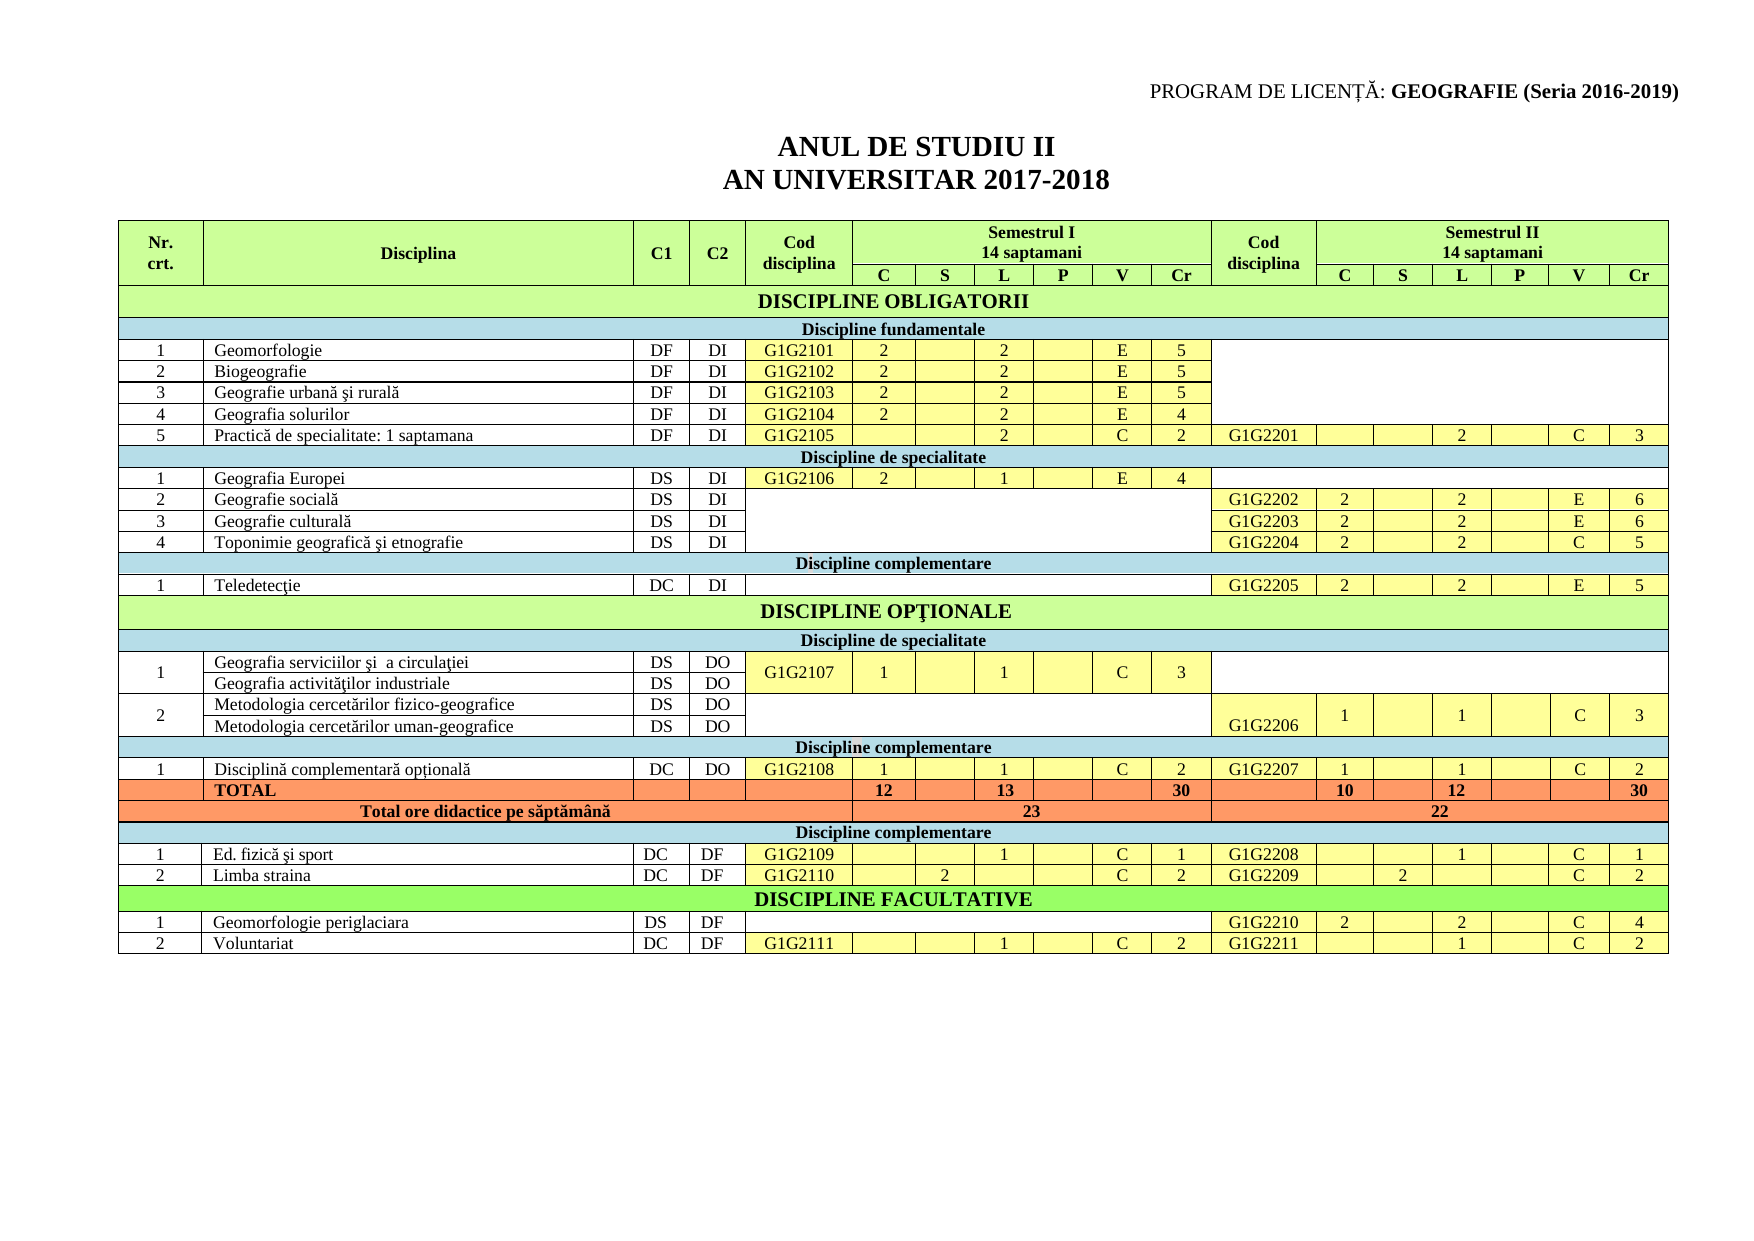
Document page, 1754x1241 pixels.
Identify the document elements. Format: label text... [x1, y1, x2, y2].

table_cell [1374, 844, 1432, 864]
table_cell DS [634, 673, 689, 693]
table_cell DF [690, 933, 745, 953]
table_cell [1212, 652, 1668, 693]
table_cell [634, 780, 689, 800]
table_cell [1492, 425, 1548, 445]
table_cell DC [634, 575, 689, 595]
table_cell 2 [1433, 532, 1491, 552]
table_cell C [1093, 865, 1151, 885]
table_cell [1317, 865, 1373, 885]
table_cell [746, 489, 1211, 552]
table_cell 1 [975, 758, 1033, 779]
table_cell G1G2102 [746, 361, 852, 381]
table_cell DS [634, 912, 689, 932]
table_cell Geomorfologie [204, 340, 633, 360]
table_cell E [1093, 340, 1151, 360]
table_cell 3 [1610, 425, 1668, 445]
table_cell P [1034, 265, 1092, 285]
table_cell G1G2209 [1212, 865, 1316, 885]
table_cell [1212, 468, 1668, 488]
table_cell [853, 425, 915, 445]
table_cell 2 [1317, 575, 1373, 595]
table_cell [916, 468, 974, 488]
table_cell 22 [1212, 801, 1668, 821]
table_cell 2 [853, 383, 915, 403]
table_cell G1G2106 [746, 468, 852, 488]
table_cell DI [690, 404, 745, 424]
table_cell DF [690, 844, 745, 864]
table_cell [1093, 780, 1151, 800]
table_header C2 [690, 221, 745, 285]
table_cell 4 [1152, 404, 1211, 424]
table_cell G1G2111 [746, 933, 852, 953]
table_cell Geografia Europei [204, 468, 633, 488]
table_cell Metodologia cercetărilor uman-geografice [204, 716, 633, 736]
table_cell DI [690, 511, 745, 531]
table_cell [1317, 425, 1373, 445]
table_cell Biogeografie [204, 361, 633, 381]
table_cell [916, 404, 974, 424]
table_cell C [1551, 694, 1609, 736]
table_header Cod disciplina [1212, 221, 1316, 285]
table_cell 1 [119, 340, 203, 360]
table_cell [853, 933, 915, 953]
table_cell [746, 912, 1211, 932]
table_cell S [1374, 265, 1432, 285]
table_cell [1492, 694, 1550, 736]
table_cell Geografia serviciilor şi a circulaţiei [204, 652, 633, 672]
table_cell C [1549, 912, 1609, 932]
table_cell 2 [853, 468, 915, 488]
table_cell 1 [1317, 694, 1373, 736]
table_cell 2 [975, 361, 1033, 381]
table_cell [1034, 361, 1092, 381]
table_cell E [1549, 575, 1609, 595]
table_cell [1492, 865, 1548, 885]
table_cell [1492, 933, 1548, 953]
table_cell [1034, 758, 1092, 779]
table_cell C [1549, 933, 1609, 953]
table_cell 2 [1317, 912, 1373, 932]
table_cell Geografia solurilor [204, 404, 633, 424]
table_cell 13 [975, 780, 1033, 800]
table_cell 2 [1317, 532, 1373, 552]
table_cell 2 [1152, 865, 1211, 885]
table_cell [916, 933, 974, 953]
table_cell G1G2105 [746, 425, 852, 445]
table_cell 2 [1433, 489, 1491, 509]
table_cell 1 [853, 758, 915, 779]
table_cell [916, 652, 974, 693]
table_cell E [1093, 383, 1151, 403]
table_cell DS [634, 489, 689, 509]
table_cell DS [634, 694, 689, 714]
table_cell 1 [975, 933, 1033, 953]
table_cell 2 [119, 489, 203, 509]
table_cell DS [634, 511, 689, 531]
table_cell C [1093, 933, 1151, 953]
table_cell C [1093, 758, 1151, 779]
table_cell [1492, 575, 1548, 595]
table_cell DC [634, 844, 689, 864]
table_cell 4 [1610, 912, 1668, 932]
table_cell [1034, 652, 1092, 693]
table_cell 3 [1152, 652, 1211, 693]
table_cell [1212, 780, 1316, 800]
table_cell [1374, 758, 1432, 779]
table_cell C [1093, 425, 1151, 445]
table_cell 2 [1152, 933, 1211, 953]
table_cell 30 [1610, 780, 1668, 800]
table_cell Discipline de specialitate [119, 446, 1668, 467]
table_cell G1G2107 [746, 652, 852, 693]
table_cell [853, 844, 915, 864]
table_cell 3 [119, 383, 203, 403]
table_header Nr. crt. [119, 221, 203, 285]
table_cell C [1549, 865, 1609, 885]
table_cell [1034, 425, 1092, 445]
table_cell G1G2208 [1212, 844, 1316, 864]
table_cell TOTAL [204, 780, 633, 800]
table_cell Discipline complementare [119, 823, 1668, 843]
table_cell E [1093, 361, 1151, 381]
table_cell Disciplină complementară opțională [204, 758, 633, 779]
table_cell Discipline de specialitate [119, 630, 1668, 651]
table_cell 12 [1433, 780, 1491, 800]
table_cell 2 [975, 383, 1033, 403]
table_cell 2 [1610, 933, 1668, 953]
table_cell 1 [975, 468, 1033, 488]
table_cell Discipline complementare [813, 553, 1668, 573]
table_cell G1G2108 [746, 758, 852, 779]
table_cell [1212, 340, 1668, 424]
table_cell DI [690, 489, 745, 509]
table_cell V [1549, 265, 1609, 285]
table_cell G1G2205 [1212, 575, 1316, 595]
table_cell C [1549, 844, 1609, 864]
table_cell [1317, 844, 1373, 864]
table_cell DF [634, 383, 689, 403]
table_cell DI [690, 575, 745, 595]
table_cell 10 [1317, 780, 1373, 800]
table_cell G1G2201 [1212, 425, 1316, 445]
table_cell 1 [975, 652, 1033, 693]
table_cell S [916, 265, 974, 285]
table_cell [1492, 532, 1548, 552]
table_cell [1374, 933, 1432, 953]
table_cell Voluntariat [202, 933, 633, 953]
table_cell [1551, 780, 1609, 800]
table_cell [690, 780, 745, 800]
table_cell 5 [1152, 383, 1211, 403]
table_cell 1 [119, 758, 203, 779]
table_cell Cr [1152, 265, 1211, 285]
table_cell [916, 383, 974, 403]
table_cell [916, 340, 974, 360]
table_cell Ed. fizică şi sport [202, 844, 633, 864]
table_cell 2 [119, 865, 201, 885]
table_cell 6 [1610, 489, 1668, 509]
table_cell 2 [1433, 425, 1491, 445]
table_cell [119, 780, 203, 800]
table_cell Cr [1610, 265, 1668, 285]
table_cell [1034, 780, 1092, 800]
table_cell [1034, 844, 1092, 864]
table_cell 5 [1152, 340, 1211, 360]
table_cell G1G2207 [1212, 758, 1316, 779]
table_cell 2 [1610, 758, 1668, 779]
table_cell 4 [119, 532, 203, 552]
table_header Cod disciplina [746, 221, 852, 285]
table_cell [746, 575, 1211, 595]
table_cell [916, 780, 974, 800]
table_cell G1G2202 [1212, 489, 1316, 509]
table_cell E [1549, 489, 1609, 509]
table_cell 1 [119, 575, 203, 595]
table_cell [853, 865, 915, 885]
table_cell 2 [1317, 511, 1373, 531]
table_cell DO [690, 673, 745, 693]
table_cell Limba straina [202, 865, 633, 885]
table_cell E [1093, 404, 1151, 424]
table_cell G1G2210 [1212, 912, 1316, 932]
table_cell [1374, 511, 1432, 531]
table_cell DISCIPLINE OBLIGATORII [119, 286, 1668, 317]
table_cell Teledetecţie [204, 575, 633, 595]
table_cell 2 [975, 404, 1033, 424]
table_cell 4 [119, 404, 203, 424]
table_cell DISCIPLINE OPŢIONALE [119, 596, 1668, 629]
table_cell P [1492, 265, 1548, 285]
table_cell Geografie urbană şi rurală [204, 383, 633, 403]
table_cell DI [690, 340, 745, 360]
table_cell Geomorfologie periglaciara [202, 912, 633, 932]
table_cell 1 [1433, 933, 1491, 953]
table_cell [1492, 511, 1548, 531]
table_header C1 [634, 221, 689, 285]
table_cell [916, 425, 974, 445]
table_cell DF [634, 340, 689, 360]
table_cell 1 [1433, 844, 1491, 864]
table_cell L [1433, 265, 1491, 285]
table_cell E [1549, 511, 1609, 531]
table_cell G1G2109 [746, 844, 852, 864]
table_cell Discipline complementare [119, 553, 808, 573]
table_cell 2 [1317, 489, 1373, 509]
table_cell 2 [853, 404, 915, 424]
table_cell C [853, 265, 915, 285]
table_cell [746, 780, 852, 800]
table_cell 1 [975, 844, 1033, 864]
table_cell 2 [853, 361, 915, 381]
table_cell 2 [119, 933, 201, 953]
table_cell 2 [853, 340, 915, 360]
table_cell 1 [1317, 758, 1373, 779]
table_cell 2 [975, 340, 1033, 360]
table_cell Discipline complementare [862, 737, 1668, 757]
table_cell DF [634, 425, 689, 445]
table_cell 2 [1610, 865, 1668, 885]
table_cell 1 [1433, 758, 1491, 779]
table_cell 1 [119, 468, 203, 488]
table_header Semestrul II 14 saptamani [1317, 221, 1668, 263]
table_cell 30 [1152, 780, 1211, 800]
table_cell [1034, 340, 1092, 360]
table_cell DS [634, 468, 689, 488]
table_cell 2 [119, 361, 203, 381]
table_cell Total ore didactice pe săptămână [119, 801, 852, 821]
table_cell C [1551, 758, 1609, 779]
table_cell DO [690, 652, 745, 672]
table_cell G1G2211 [1212, 933, 1316, 953]
table_cell Geografie culturală [204, 511, 633, 531]
table_cell DISCIPLINE FACULTATIVE [119, 886, 1668, 911]
table_cell Geografie socială [204, 489, 633, 509]
table_cell G1G2101 [746, 340, 852, 360]
table_cell [1374, 532, 1432, 552]
table_cell 5 [1152, 361, 1211, 381]
table_cell [916, 844, 974, 864]
table_cell 23 [853, 801, 1211, 821]
table_cell 3 [1610, 694, 1668, 736]
table_cell V [1093, 265, 1151, 285]
table_cell [1374, 575, 1432, 595]
table_cell G1G2204 [1212, 532, 1316, 552]
table_cell Geografia activităţilor industriale [204, 673, 633, 693]
table_cell [1374, 425, 1432, 445]
table_cell Metodologia cercetărilor fizico-geografice [204, 694, 633, 714]
table_cell DS [634, 716, 689, 736]
table_cell [1374, 489, 1432, 509]
table_cell 2 [1152, 758, 1211, 779]
table_cell 2 [119, 694, 203, 736]
table_cell 3 [119, 511, 203, 531]
text ANUL DE STUDIU II [60, 133, 1754, 162]
table_cell [1034, 933, 1092, 953]
table_cell [1374, 694, 1432, 736]
table_cell DO [690, 716, 745, 736]
table_cell [1034, 404, 1092, 424]
table_cell 5 [1610, 532, 1668, 552]
table_cell [1034, 865, 1092, 885]
table_cell DF [690, 912, 745, 932]
table_cell 12 [853, 780, 915, 800]
table_cell DO [690, 758, 745, 779]
table_cell 1 [1610, 844, 1668, 864]
table_cell DC [634, 933, 689, 953]
table_cell [916, 758, 974, 779]
table_cell [1492, 912, 1548, 932]
table_cell 5 [119, 425, 203, 445]
table_cell 1 [119, 844, 201, 864]
table_cell 2 [975, 425, 1033, 445]
table_cell Toponimie geografică şi etnografie [204, 532, 633, 552]
table_cell [746, 694, 1211, 736]
table_cell C [1093, 652, 1151, 693]
table_cell Discipline complementare [119, 737, 852, 757]
table_cell [1492, 489, 1548, 509]
table_cell DF [634, 361, 689, 381]
table_cell G1G2206 [1212, 694, 1316, 736]
table_cell [1034, 468, 1092, 488]
table_cell DI [690, 361, 745, 381]
table_cell 2 [1374, 865, 1432, 885]
table_cell 2 [1433, 511, 1491, 531]
table_cell [1492, 780, 1550, 800]
table_cell E [1093, 468, 1151, 488]
table_cell C [1093, 844, 1151, 864]
table_cell 1 [119, 652, 203, 693]
table_cell G1G2203 [1212, 511, 1316, 531]
table_cell 2 [1152, 425, 1211, 445]
table_cell C [1549, 532, 1609, 552]
table_cell DS [634, 652, 689, 672]
table_cell G1G2104 [746, 404, 852, 424]
table_cell DI [690, 532, 745, 552]
table_cell DF [690, 865, 745, 885]
table_cell 2 [1433, 575, 1491, 595]
table_cell [1433, 865, 1491, 885]
table_cell 2 [916, 865, 974, 885]
table_cell Discipline fundamentale [119, 318, 1668, 339]
table_cell 1 [1152, 844, 1211, 864]
table_cell G1G2103 [746, 383, 852, 403]
table_cell [1374, 780, 1432, 800]
table_cell 1 [119, 912, 201, 932]
table_cell DC [634, 758, 689, 779]
table_cell Practică de specialitate: 1 saptamana [204, 425, 633, 445]
table_cell 1 [853, 652, 915, 693]
table_cell [1317, 933, 1373, 953]
table_cell 1 [1433, 694, 1491, 736]
table_cell DI [690, 468, 745, 488]
text AN UNIVERSITAR 2017-2018 [60, 162, 1754, 196]
table_cell 4 [1152, 468, 1211, 488]
table_cell C [1317, 265, 1373, 285]
table_cell [1492, 844, 1548, 864]
table_header Semestrul I 14 saptamani [853, 221, 1211, 263]
table_cell DO [690, 694, 745, 714]
table_cell 2 [1433, 912, 1491, 932]
table_cell DC [634, 865, 689, 885]
text PROGRAM DE LICENȚĂ: GEOGRAFIE (Seria 2016-2019) [75, 75, 1679, 104]
table_cell [1492, 758, 1550, 779]
table_cell 5 [1610, 575, 1668, 595]
table_cell [1034, 383, 1092, 403]
table_cell DS [634, 532, 689, 552]
table_cell DF [634, 404, 689, 424]
table_cell DI [690, 425, 745, 445]
table_cell G1G2110 [746, 865, 852, 885]
table_cell L [975, 265, 1033, 285]
table_cell C [1549, 425, 1609, 445]
table_cell 6 [1610, 511, 1668, 531]
table_cell DI [690, 383, 745, 403]
table_cell [1374, 912, 1432, 932]
table_cell [975, 865, 1033, 885]
table_cell [916, 361, 974, 381]
